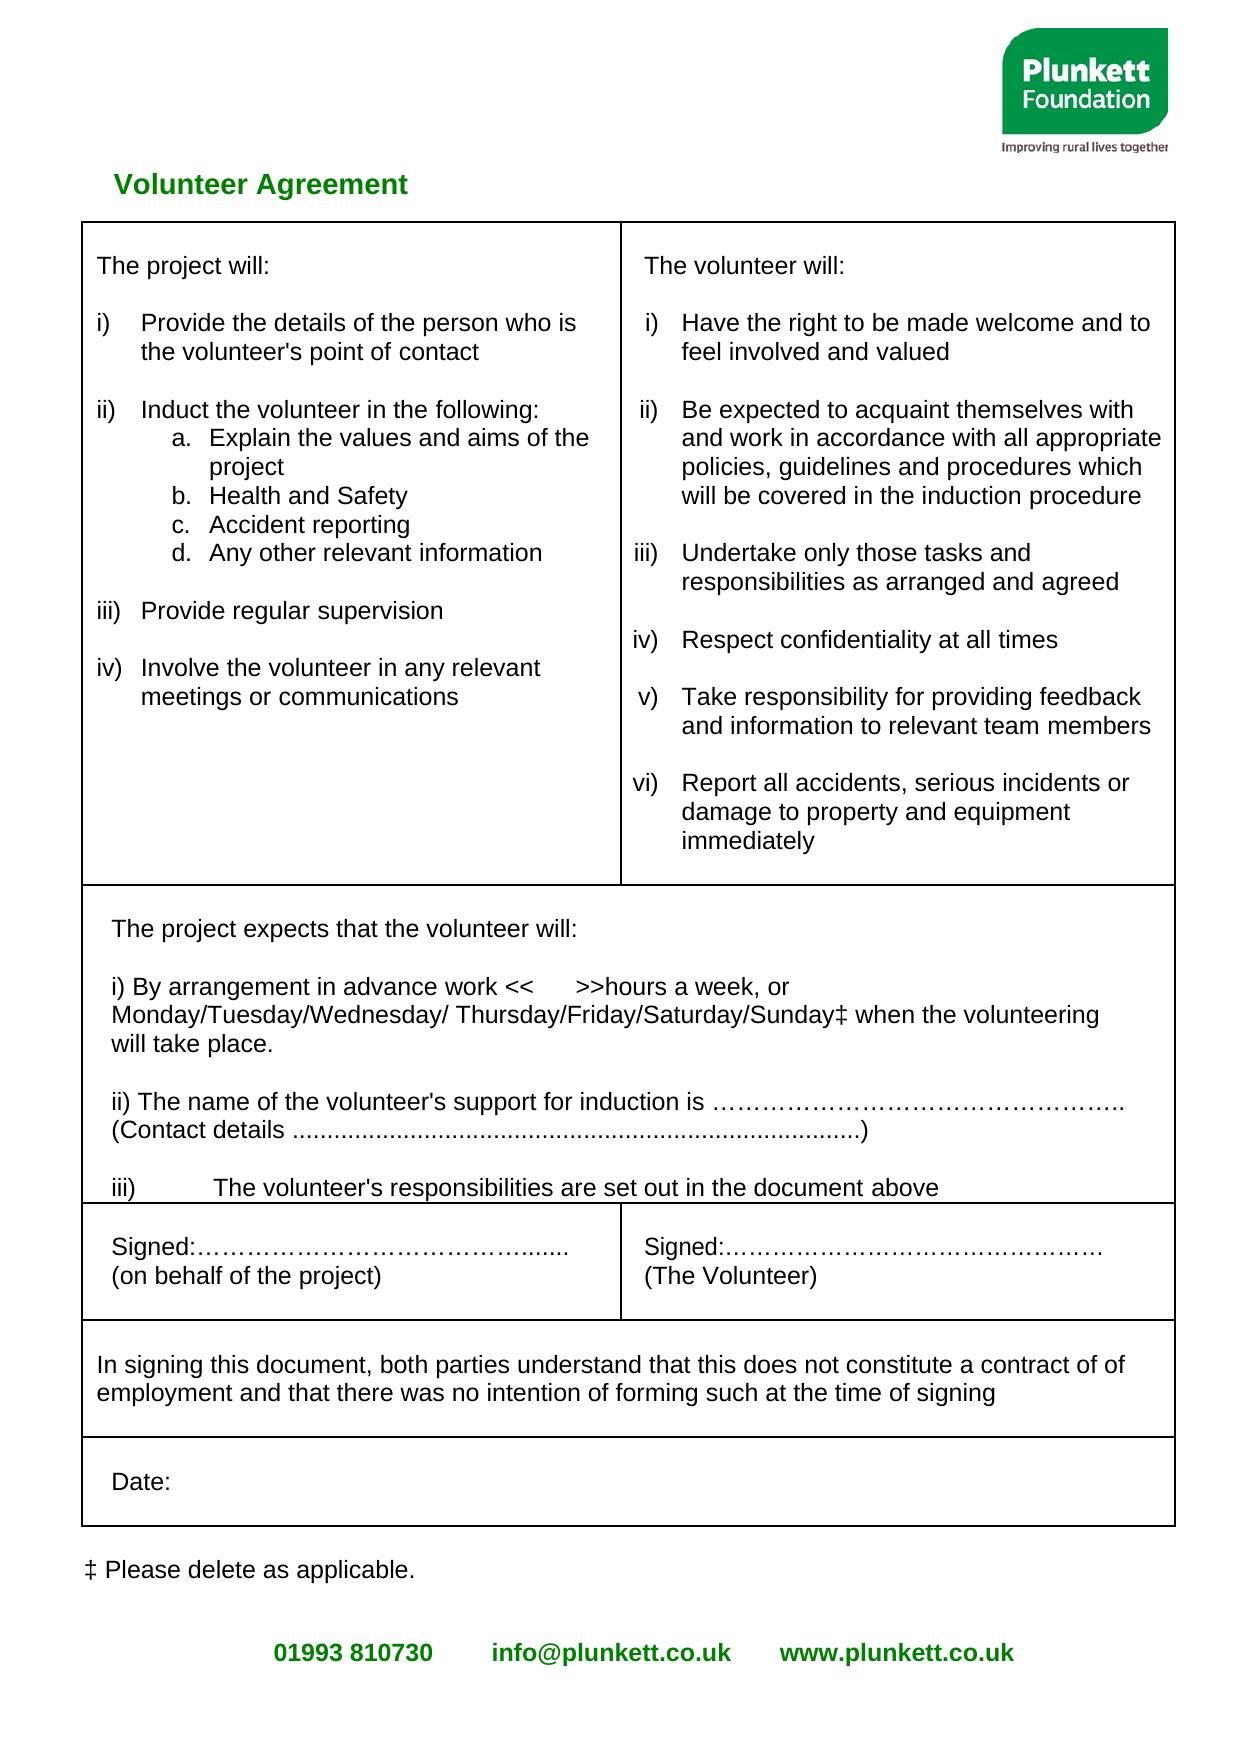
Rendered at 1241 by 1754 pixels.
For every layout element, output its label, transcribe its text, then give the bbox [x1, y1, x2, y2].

picture [1002, 28, 1169, 153]
text ‡ Please delete as applicable. [84, 1555, 1153, 1583]
table_cell Signed:………………………………………… (The Volunteer) [622, 1204, 1174, 1319]
table_cell Signed:…………………………………....... (on behalf of the project) [83, 1204, 620, 1319]
table_header The volunteer will: Have the right to be made welcome and to feel involved and valued Be expected to acquaint themselves with and work in accordance with all appropriate policies, guidelines and procedures which will be covered in the induction procedure Undertake only those tasks and responsibilities as arranged and agreed Respect confidentiality at all times Take responsibility for providing feedback and information to relevant team members Report all accidents, serious incidents or damage to property and equipment immediately [622, 223, 1174, 884]
subtitle Volunteer Agreement [113, 167, 1153, 201]
table_cell In signing this document, both parties understand that this does not constitute a contract of of employment and that there was no intention of forming such at the time of signing [83, 1321, 1174, 1436]
table_cell The project expects that the volunteer will: By arrangement in advance work << >>hours a week, or Monday/Tuesday/Wednesday/ Thursday/Friday/Saturday/Sunday‡ when the volunteering will take place. The name of the volunteer's support for induction is ………………………………………….. (Contact details ..................................................................................) The volunteer's responsibilities are set out in the document above [83, 886, 1174, 1202]
table_header The project will: Provide the details of the person who is the volunteer's point of contact Induct the volunteer in the following: Explain the values and aims of the project Health and Safety Accident reporting Any other relevant information Provide regular supervision Involve the volunteer in any relevant meetings or communications [83, 223, 620, 884]
table_cell Date: [83, 1438, 1174, 1524]
